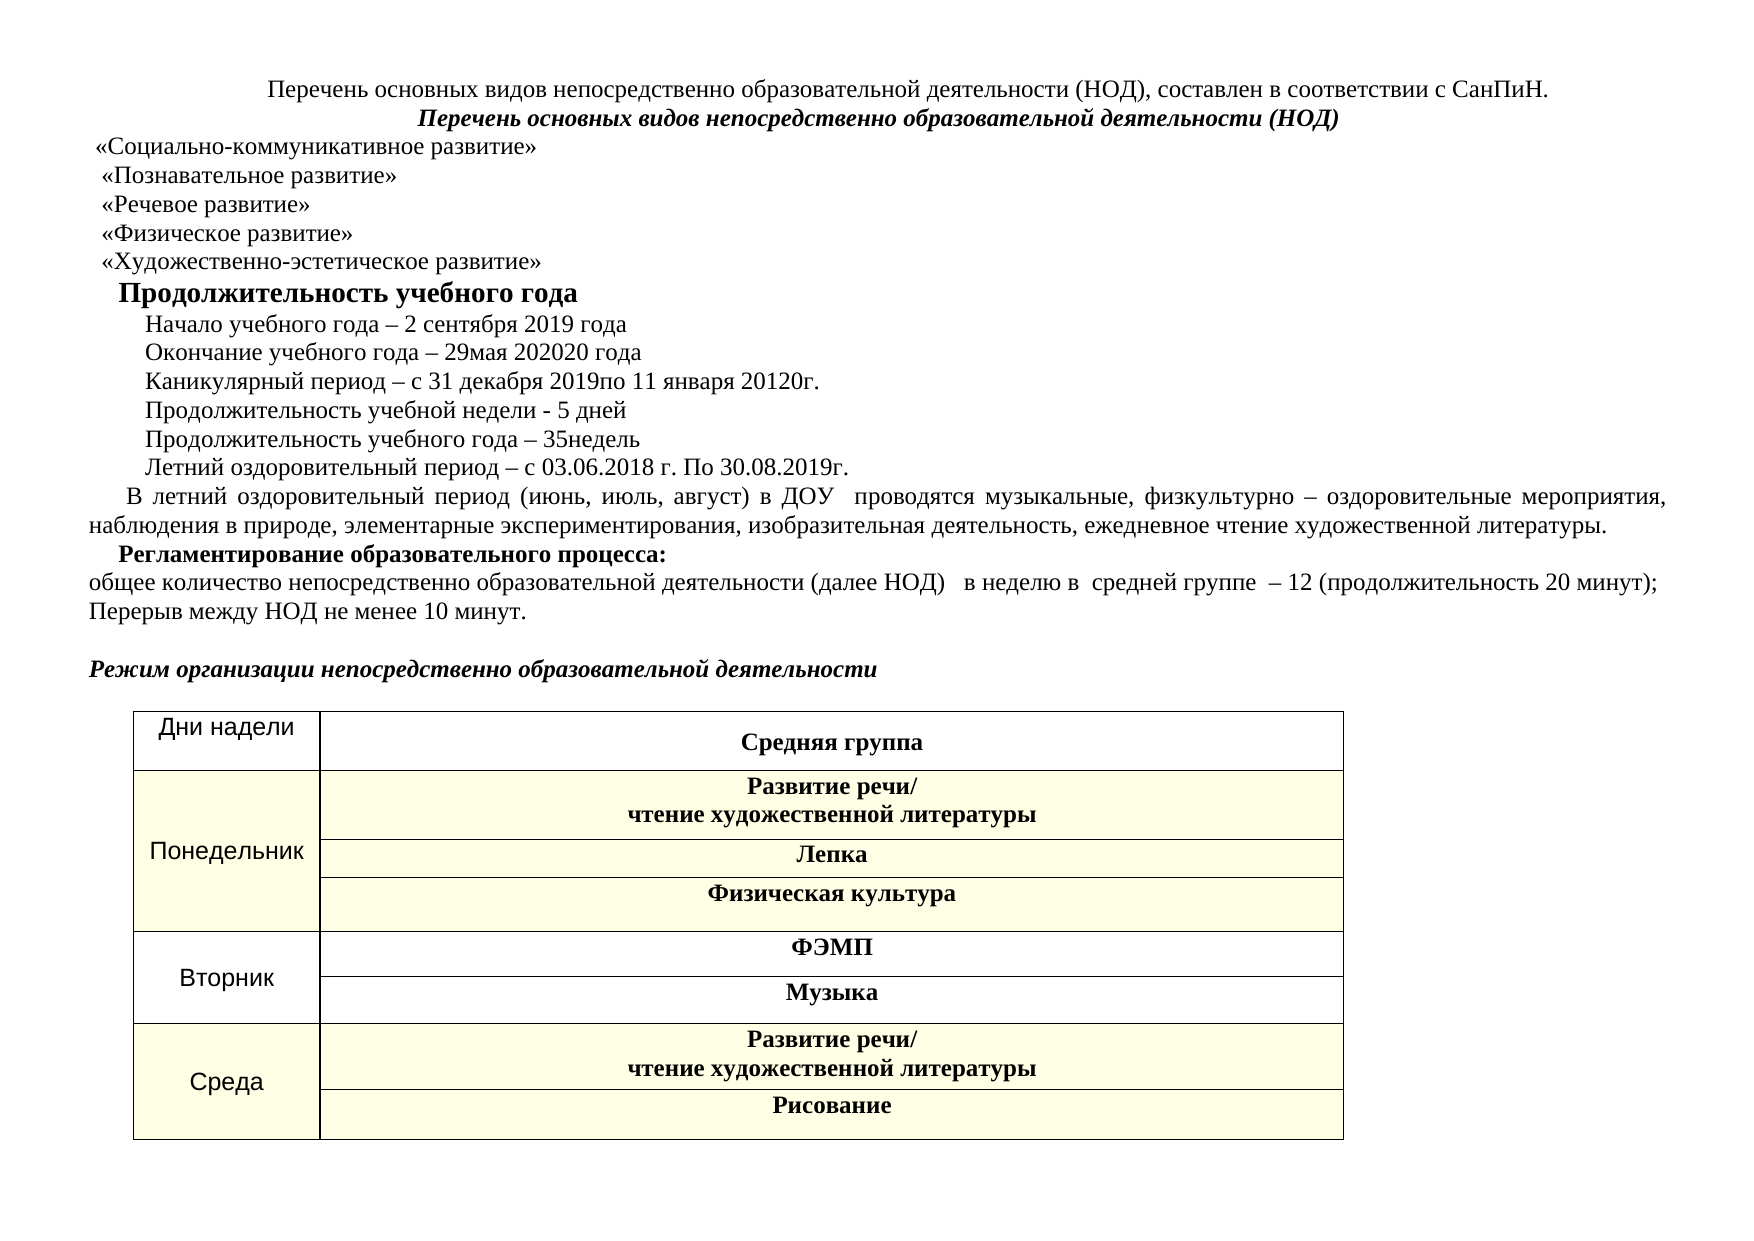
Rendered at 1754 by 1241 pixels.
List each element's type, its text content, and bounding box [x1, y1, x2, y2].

text Режим организации непосредственно образовательной деятельности [89, 654, 1669, 682]
table_cell Музыка [321, 977, 1343, 1023]
text Перечень основных видов непосредственно образовательной деятельности (НОД), составлен в соответствии с СанПиН. [89, 74, 1669, 103]
text Начало учебного года – 2 сентября 2019 года [145, 309, 1669, 337]
text общее количество непосредственно образовательной деятельности (далее НОД) в неделю в средней группе – 12 (продолжительность 20 минут); [89, 567, 1669, 596]
text Летний оздоровительный период – с 03.06.2018 г. По 30.08.2019г. [145, 452, 1669, 481]
table_cell Физическая культура [321, 878, 1343, 931]
text Регламентирование образовательного процесса: [118, 539, 1669, 567]
text Продолжительность учебного года – 35недель [145, 424, 1669, 452]
text В летний оздоровительный период (июнь, июль, август) в ДОУ проводятся музыкальные, физкультурно – оздоровительные мероприятия, наблюдения в природе, элементарные экспериментирования, изобразительная деятельность, ежедневное чтение художественной литературы. [89, 481, 1669, 539]
text «Физическое развитие» [89, 218, 1625, 246]
text «Речевое развитие» [89, 189, 1625, 218]
text Продолжительность учебной недели - 5 дней [145, 395, 1669, 424]
table_cell Вторник [134, 932, 319, 1023]
text Каникулярный период – с 31 декабря 2019по 11 января 20120г. [145, 366, 1669, 395]
text «Художественно-эстетическое развитие» [89, 246, 1625, 275]
table_header Дни надели [134, 712, 319, 770]
list Продолжительность учебного года [118, 275, 1669, 309]
table_cell Понедельник [134, 771, 319, 931]
table_cell Развитие речи/ чтение художественной литературы [321, 1024, 1343, 1089]
text Окончание учебного года – 29мая 202020 года [145, 337, 1669, 366]
text Перерыв между НОД не менее 10 минут. [89, 596, 1669, 625]
table_cell Развитие речи/ чтение художественной литературы [321, 771, 1343, 838]
table_cell Лепка [321, 840, 1343, 877]
table_cell ФЭМП [321, 932, 1343, 976]
text «Социально-коммуникативное развитие» [89, 131, 1625, 160]
table_cell Среда [134, 1024, 319, 1139]
text Перечень основных видов непосредственно образовательной деятельности (НОД) [89, 103, 1669, 131]
text «Познавательное развитие» [89, 160, 1625, 189]
table_cell Рисование [321, 1090, 1343, 1139]
table_header Средняя группа [321, 712, 1343, 770]
